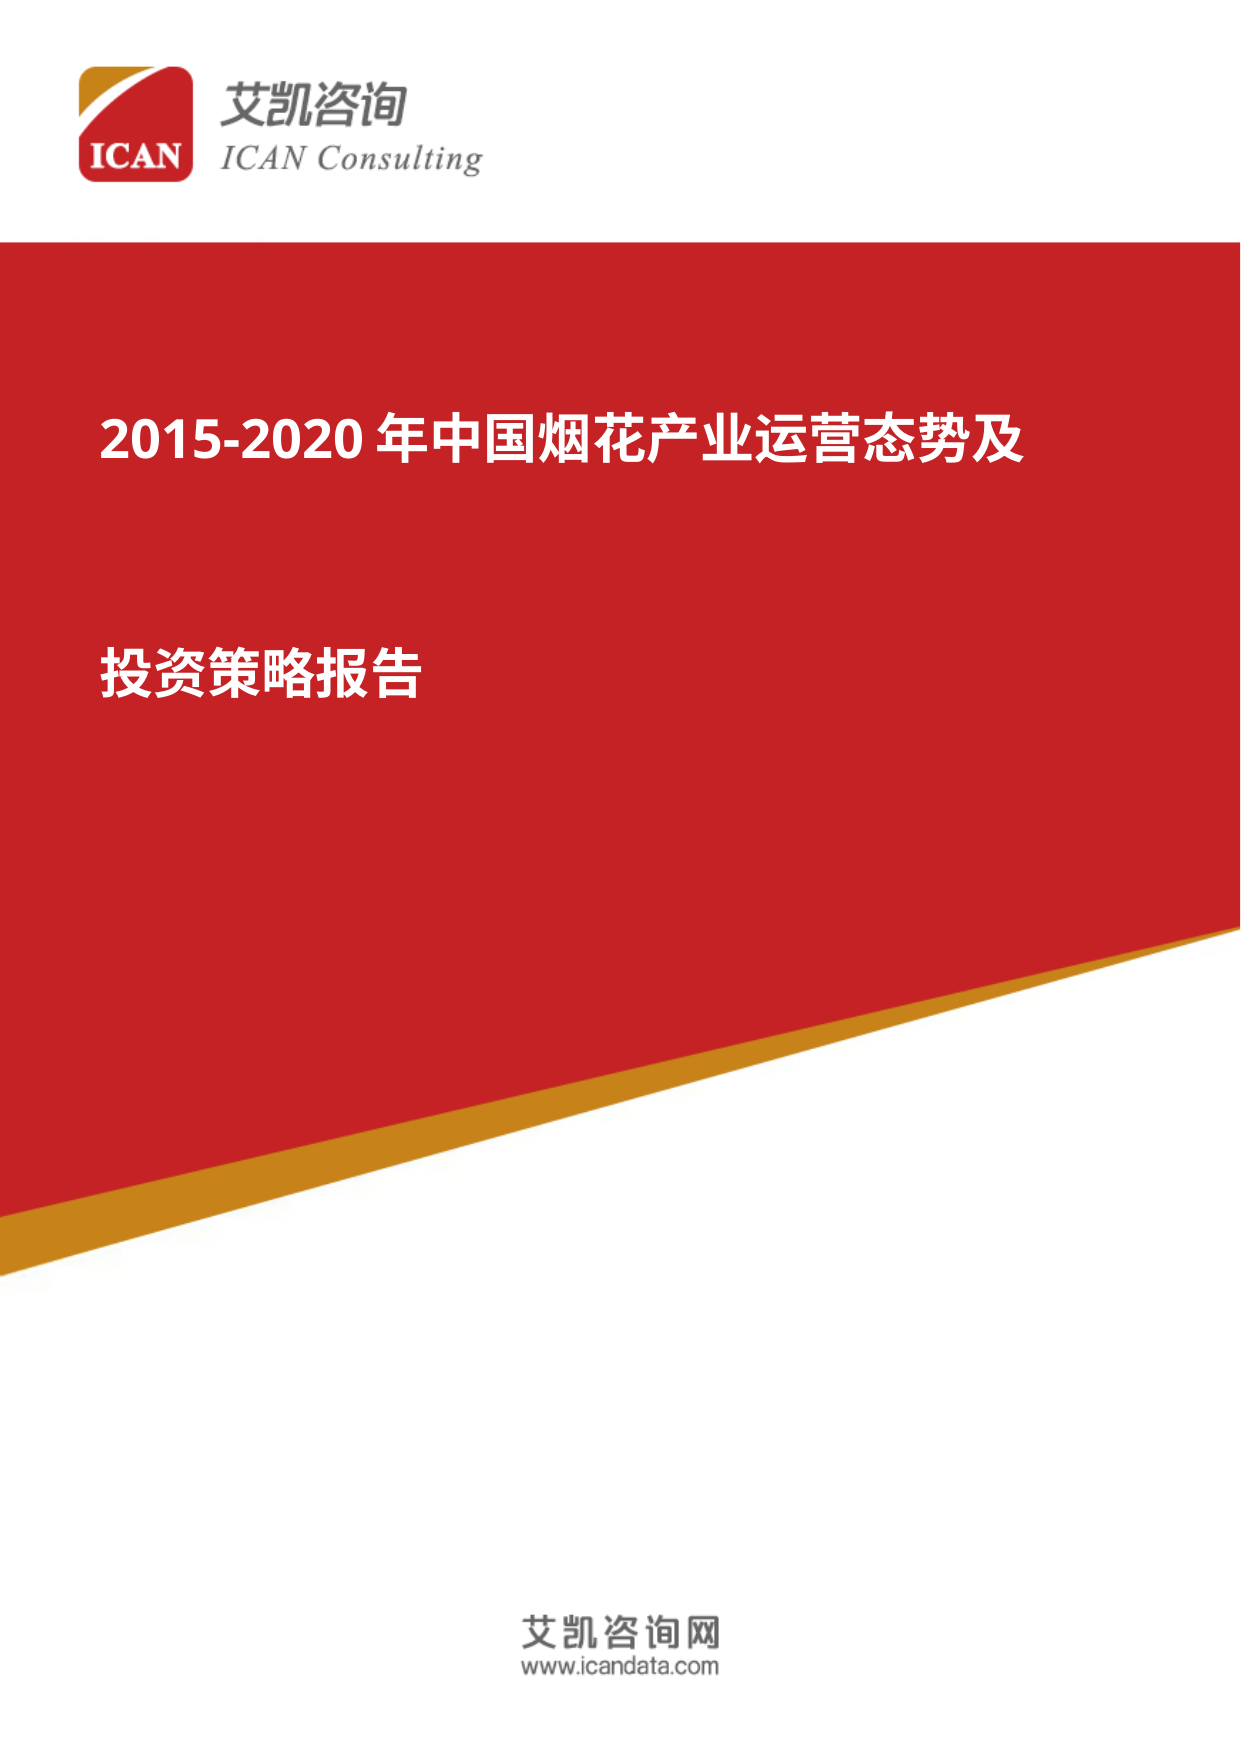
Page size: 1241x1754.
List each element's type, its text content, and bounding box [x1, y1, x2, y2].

subtitle 2015-2020年中国烟花产业运营态势及投资策略报告 [99, 386, 1053, 718]
picture [0, 5, 1241, 1754]
